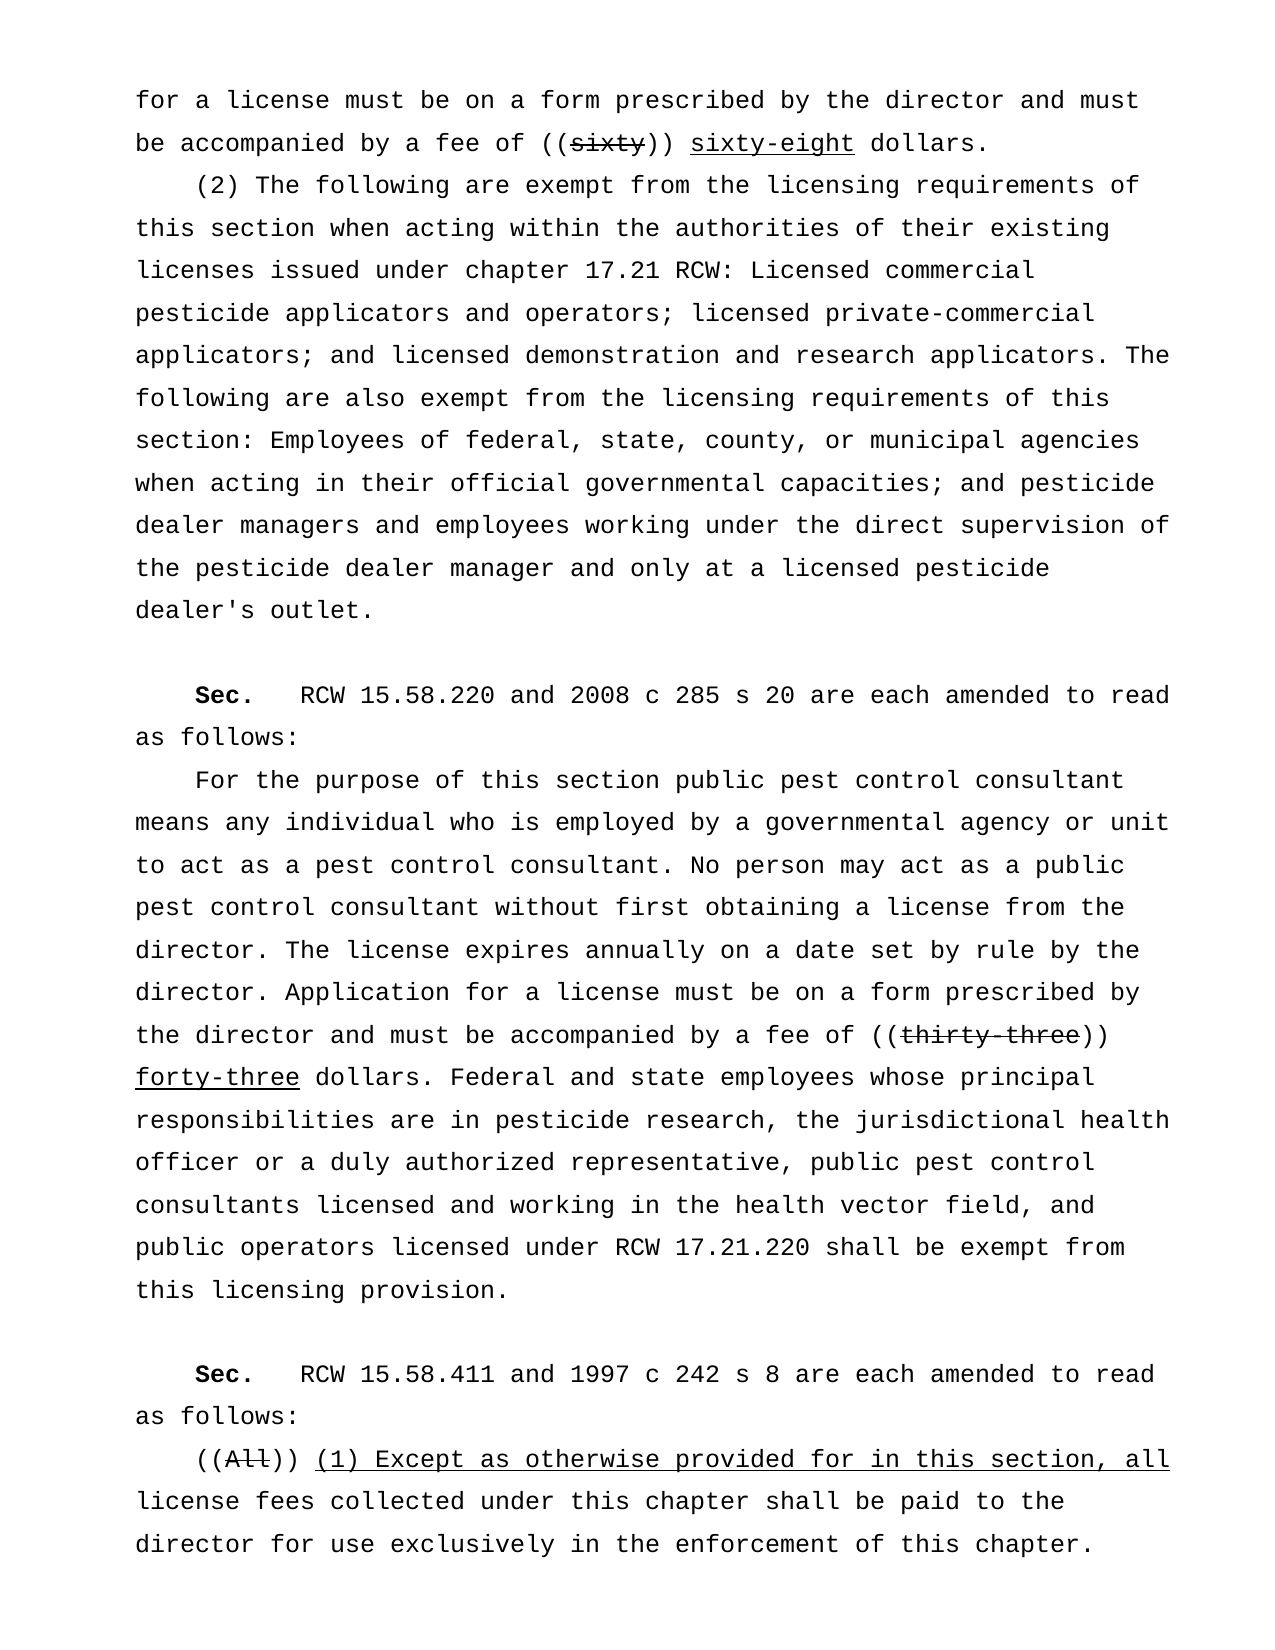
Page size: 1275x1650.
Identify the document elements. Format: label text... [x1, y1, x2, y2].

text For the purpose of this section public pest control consultant means any individual who is employed by a governmental agency or unit to act as a pest control consultant. No person may act as a public pest control consultant without first obtaining a license from the director. The license expires annually on a date set by rule by the director. Application for a license must be on a form prescribed by the director and must be accompanied by a fee of ((thirty-three)) forty-three dollars. Federal and state employees whose principal responsibilities are in pesticide research, the jurisdictional health officer or a duly authorized representative, public pest control consultants licensed and working in the health vector field, and public operators licensed under RCW 17.21.220 shall be exempt from this licensing provision. [135, 754, 1170, 1307]
text ((All)) (1) Except as otherwise provided for in this section, all license fees collected under this chapter shall be paid to the director for use exclusively in the enforcement of this chapter. [135, 1433, 1170, 1561]
text Sec. RCW 15.58.411 and 1997 c 242 s 8 are each amended to read as follows: [135, 1348, 1170, 1433]
text (2) The following are exempt from the licensing requirements of this section when acting within the authorities of their existing licenses issued under chapter 17.21 RCW: Licensed commercial pesticide applicators and operators; licensed private-commercial applicators; and licensed demonstration and research applicators. The following are also exempt from the licensing requirements of this section: Employees of federal, state, county, or municipal agencies when acting in their official governmental capacities; and pesticide dealer managers and employees working under the direct supervision of the pesticide dealer manager and only at a licensed pesticide dealer's outlet. [135, 160, 1170, 627]
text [135, 75, 1170, 160]
text Sec. RCW 15.58.220 and 2008 c 285 s 20 are each amended to read as follows: [135, 669, 1170, 754]
